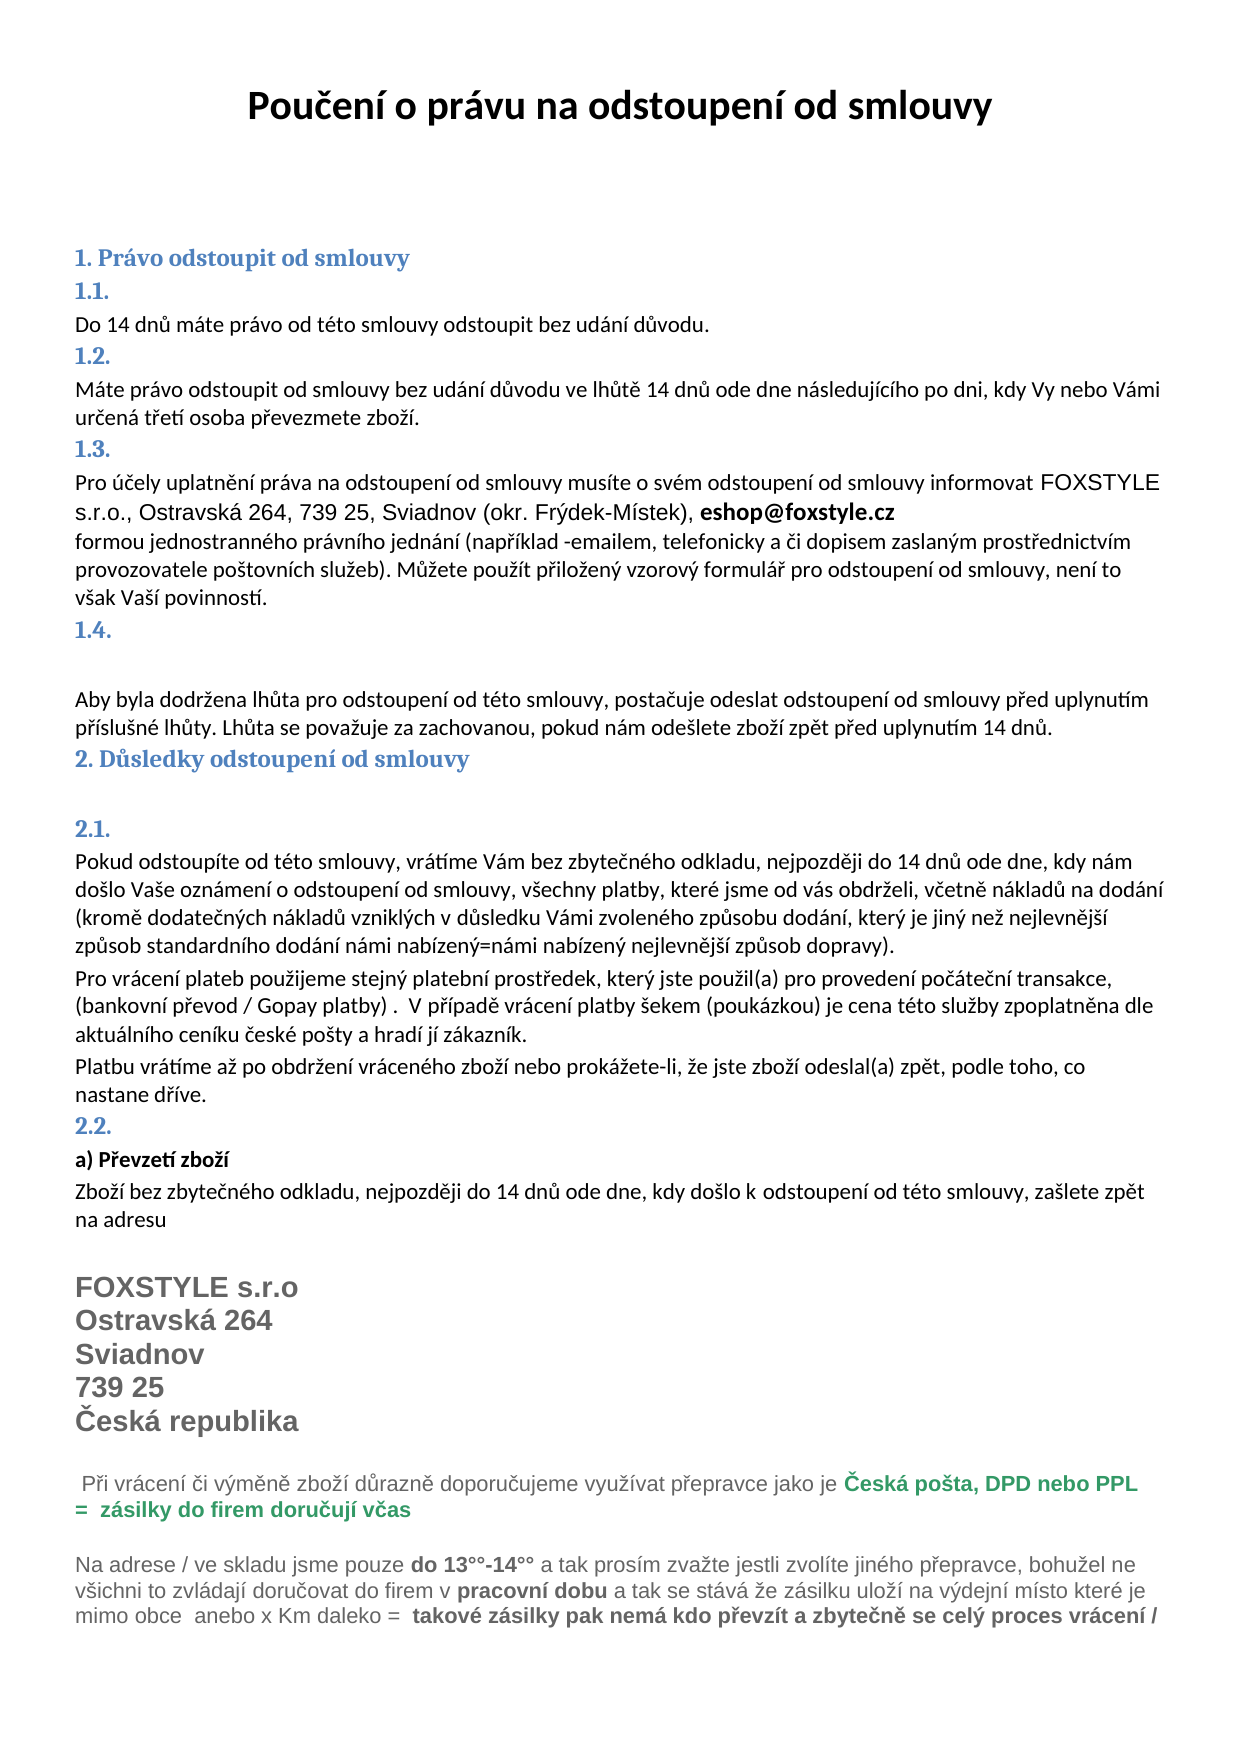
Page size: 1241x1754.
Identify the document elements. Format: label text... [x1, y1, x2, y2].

subtitle 2.1. [75, 814, 1165, 843]
text FOXSTYLE s.r.o Ostravská 264 Sviadnov 739 25 Česká republika [75, 1269, 1165, 1437]
text Pro účely uplatnění práva na odstoupení od smlouvy musíte o svém odstoupení od smlouvy informovat FOXSTYLE s.r.o., Ostravská 264, 739 25, Sviadnov (okr. Frýdek-Místek), eshop@foxstyle.cz formou jednostranného právního jednání (například -emailem, telefonicky a či dopisem zaslaným prostřednictvím provozovatele poštovních služeb). Můžete použít přiložený vzorový formulář pro odstoupení od smlouvy, není to však Vaší povinností. [75, 468, 1165, 612]
text Máte právo odstoupit od smlouvy bez udání důvodu ve lhůtě 14 dnů ode dne následujícího po dni, kdy Vy nebo Vámi určená třetí osoba převezmete zboží. [75, 375, 1165, 431]
text Platbu vrátíme až po obdržení vráceného zboží nebo prokážete-li, že jste zboží odeslal(a) zpět, podle toho, co nastane dříve. [75, 1052, 1165, 1108]
text a) Převzetí zboží [75, 1145, 1165, 1173]
subtitle 1.2. [75, 342, 1165, 371]
text Do 14 dnů máte právo od této smlouvy odstoupit bez udání důvodu. [75, 310, 1165, 338]
text Pro vrácení plateb použijeme stejný platební prostředek, který jste použil(a) pro provedení počáteční transakce, (bankovní převod / Gopay platby) . V případě vrácení platby šekem (poukázkou) je cena této služby zpoplatněna dle aktuálního ceníku české pošty a hradí jí zákazník. [75, 964, 1165, 1048]
subtitle 1.3. [75, 435, 1165, 464]
subtitle 1. Právo odstoupit od smlouvy [75, 244, 1165, 273]
subtitle 2.2. [75, 1112, 1165, 1141]
subtitle 1.4. [75, 616, 1165, 644]
text Aby byla dodržena lhůta pro odstoupení od této smlouvy, postačuje odeslat odstoupení od smlouvy před uplynutím příslušné lhůty. Lhůta se považuje za zachovanou, pokud nám odešlete zboží zpět před uplynutím 14 dnů. [75, 685, 1165, 741]
text Při vrácení či výměně zboží důrazně doporučujeme využívat přepravce jako je Česká pošta, DPD nebo PPL = zásilky do firem doručují včas [75, 1471, 1165, 1552]
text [75, 1552, 1165, 1628]
text Pokud odstoupíte od této smlouvy, vrátíme Vám bez zbytečného odkladu, nejpozději do 14 dnů ode dne, kdy nám došlo Vaše oznámení o odstoupení od smlouvy, všechny platby, které jsme od vás obdrželi, včetně nákladů na dodání (kromě dodatečných nákladů vzniklých v důsledku Vámi zvoleného způsobu dodání, který je jiný než nejlevnější způsob standardního dodání námi nabízený=námi nabízený nejlevnější způsob dopravy). [75, 847, 1165, 959]
subtitle 1.1. [75, 277, 1165, 306]
text Poučení o právu na odstoupení od smlouvy [75, 79, 1165, 130]
subtitle 2. Důsledky odstoupení od smlouvy [75, 745, 1165, 774]
text Zboží bez zbytečného odkladu, nejpozději do 14 dnů ode dne, kdy došlo k odstoupení od této smlouvy, zašlete zpět na adresu [75, 1177, 1165, 1233]
